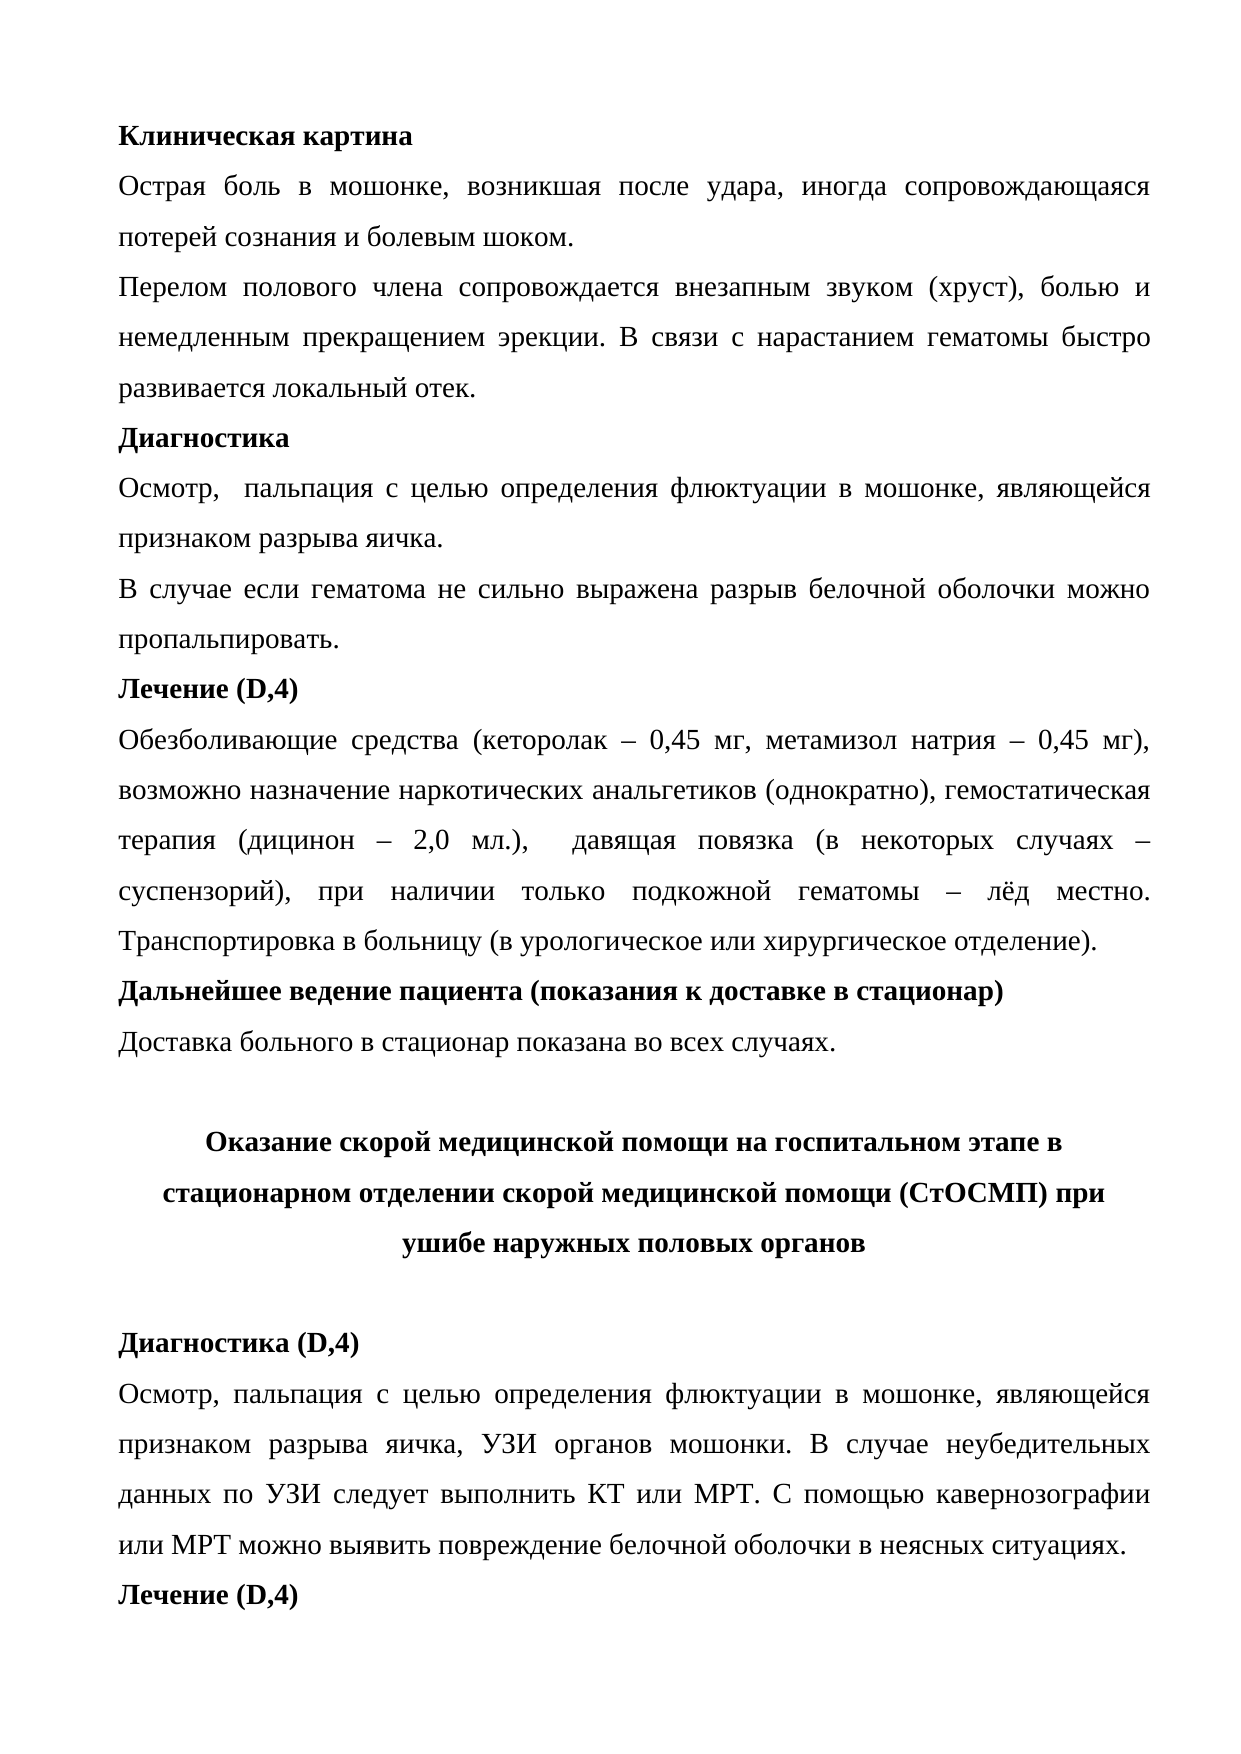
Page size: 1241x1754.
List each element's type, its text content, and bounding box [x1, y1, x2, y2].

text Доставка больного в стационар показана во всех случаях. [118, 1024, 1152, 1057]
text Лечение (D,4) [118, 672, 1152, 705]
text Диагностика [118, 420, 1152, 453]
text Обезболивающие средства (кеторолак – 0,45 мг, метамизол натрия – 0,45 мг), возможно назначение наркотических анальгетиков (однократно), гемостатическая терапия (дицинон – 2,0 мл.), давящая повязка (в некоторых случаях – суспензорий), при наличии только подкожной гематомы – лёд местно. Транспортировка в больницу (в урологическое или хирургическое отделение). [118, 722, 1152, 957]
text Осмотр, пальпация с целью определения флюктуации в мошонке, являющейся признаком разрыва яичка, УЗИ органов мошонки. В случае неубедительных данных по УЗИ следует выполнить КТ или МРТ. С помощью кавернозографии или МРТ можно выявить повреждение белочной оболочки в неясных ситуациях. [118, 1376, 1152, 1560]
text Осмотр, пальпация с целью определения флюктуации в мошонке, являющейся признаком разрыва яичка. [118, 470, 1152, 554]
text Оказание скорой медицинской помощи на госпитальном этапе в стационарном отделении скорой медицинской помощи (СтОСМП) при ушибе наружных половых органов [118, 1124, 1149, 1258]
text Диагностика (D,4) [118, 1326, 1152, 1359]
text Острая боль в мошонке, возникшая после удара, иногда сопровождающаяся потерей сознания и болевым шоком. [118, 168, 1152, 252]
text В случае если гематома не сильно выражена разрыв белочной оболочки можно пропальпировать. [118, 571, 1152, 655]
text Лечение (D,4) [118, 1577, 1152, 1611]
text Клиническая картина [118, 118, 1152, 152]
text Перелом полового члена сопровождается внезапным звуком (хруст), болью и немедленным прекращением эрекции. В связи с нарастанием гематомы быстро развивается локальный отек. [118, 269, 1152, 403]
text Дальнейшее ведение пациента (показания к доставке в стационар) [118, 973, 1152, 1007]
